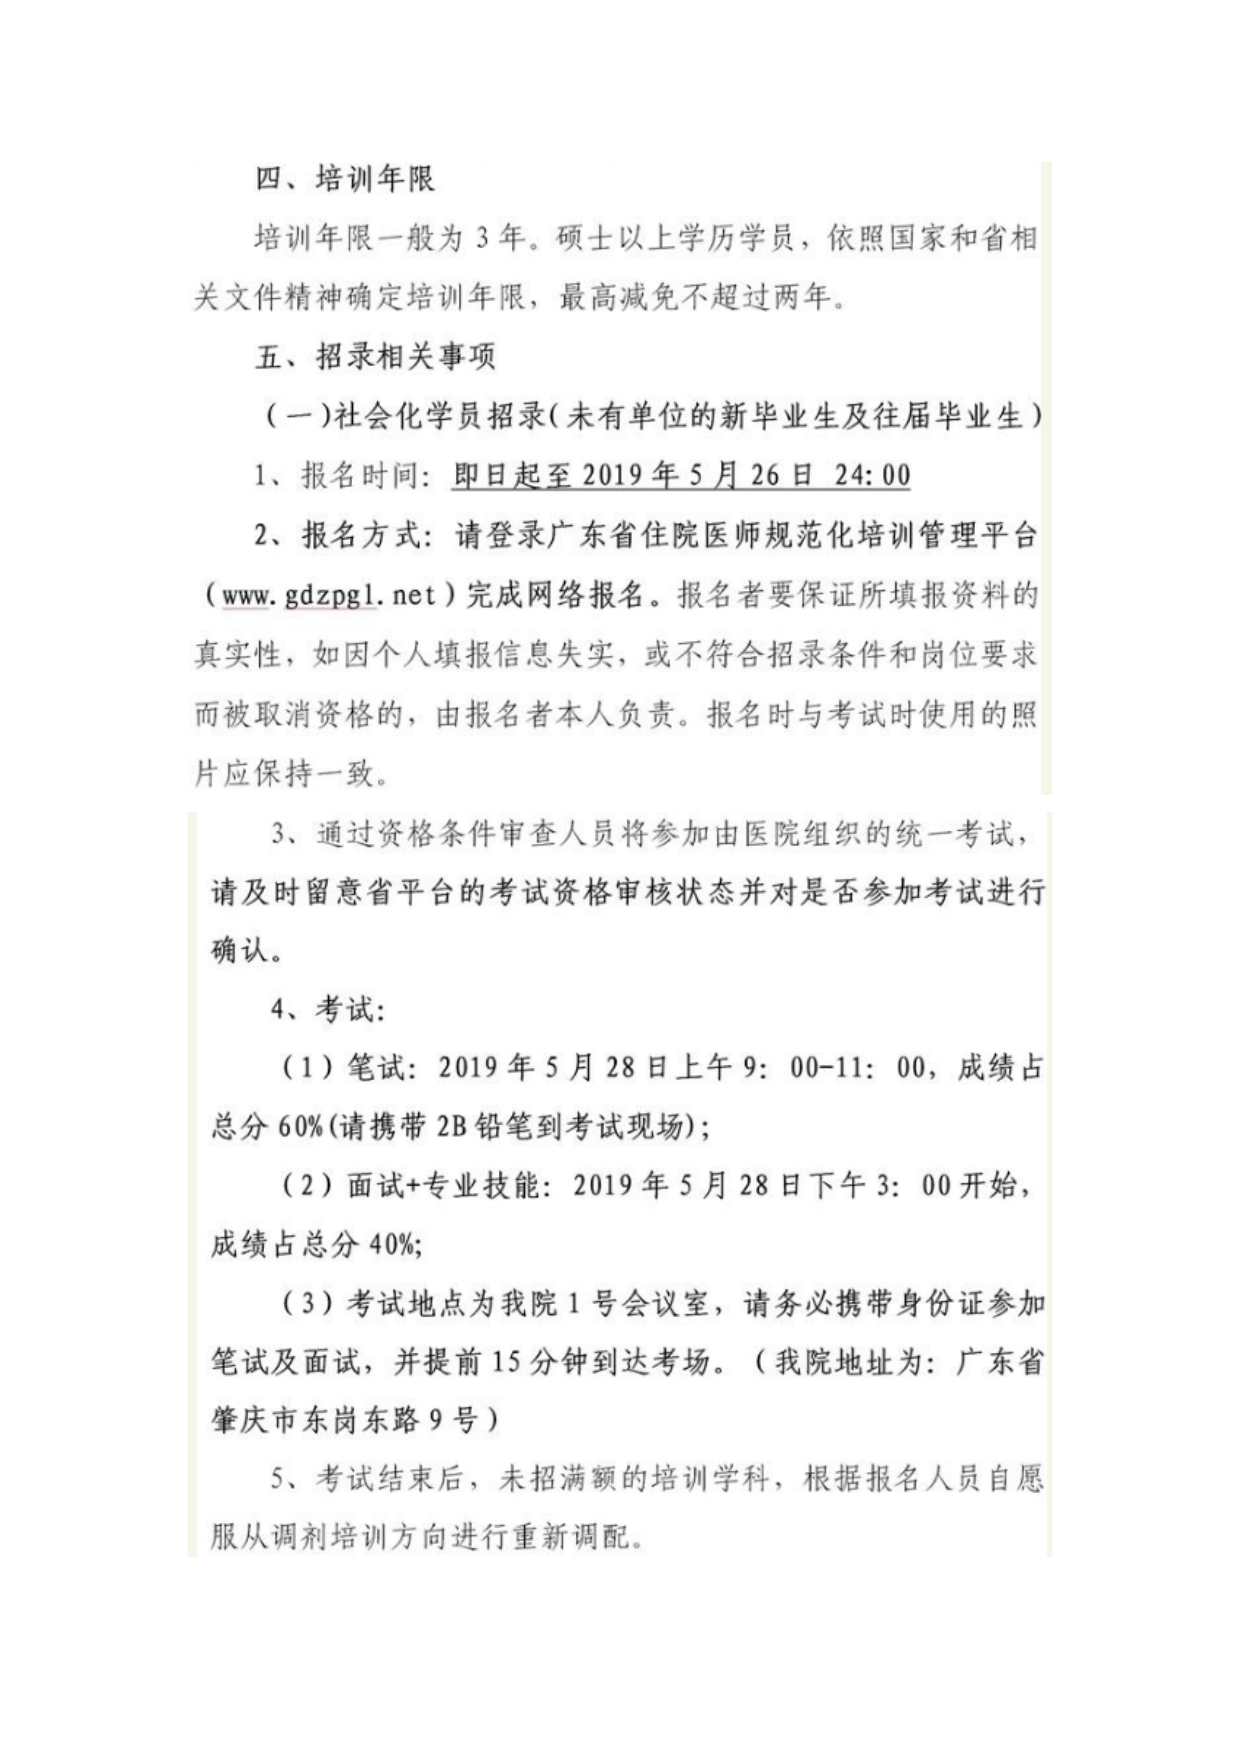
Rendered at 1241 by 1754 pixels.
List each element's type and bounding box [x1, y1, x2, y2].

picture [187, 812, 1053, 1557]
picture [187, 162, 1053, 795]
